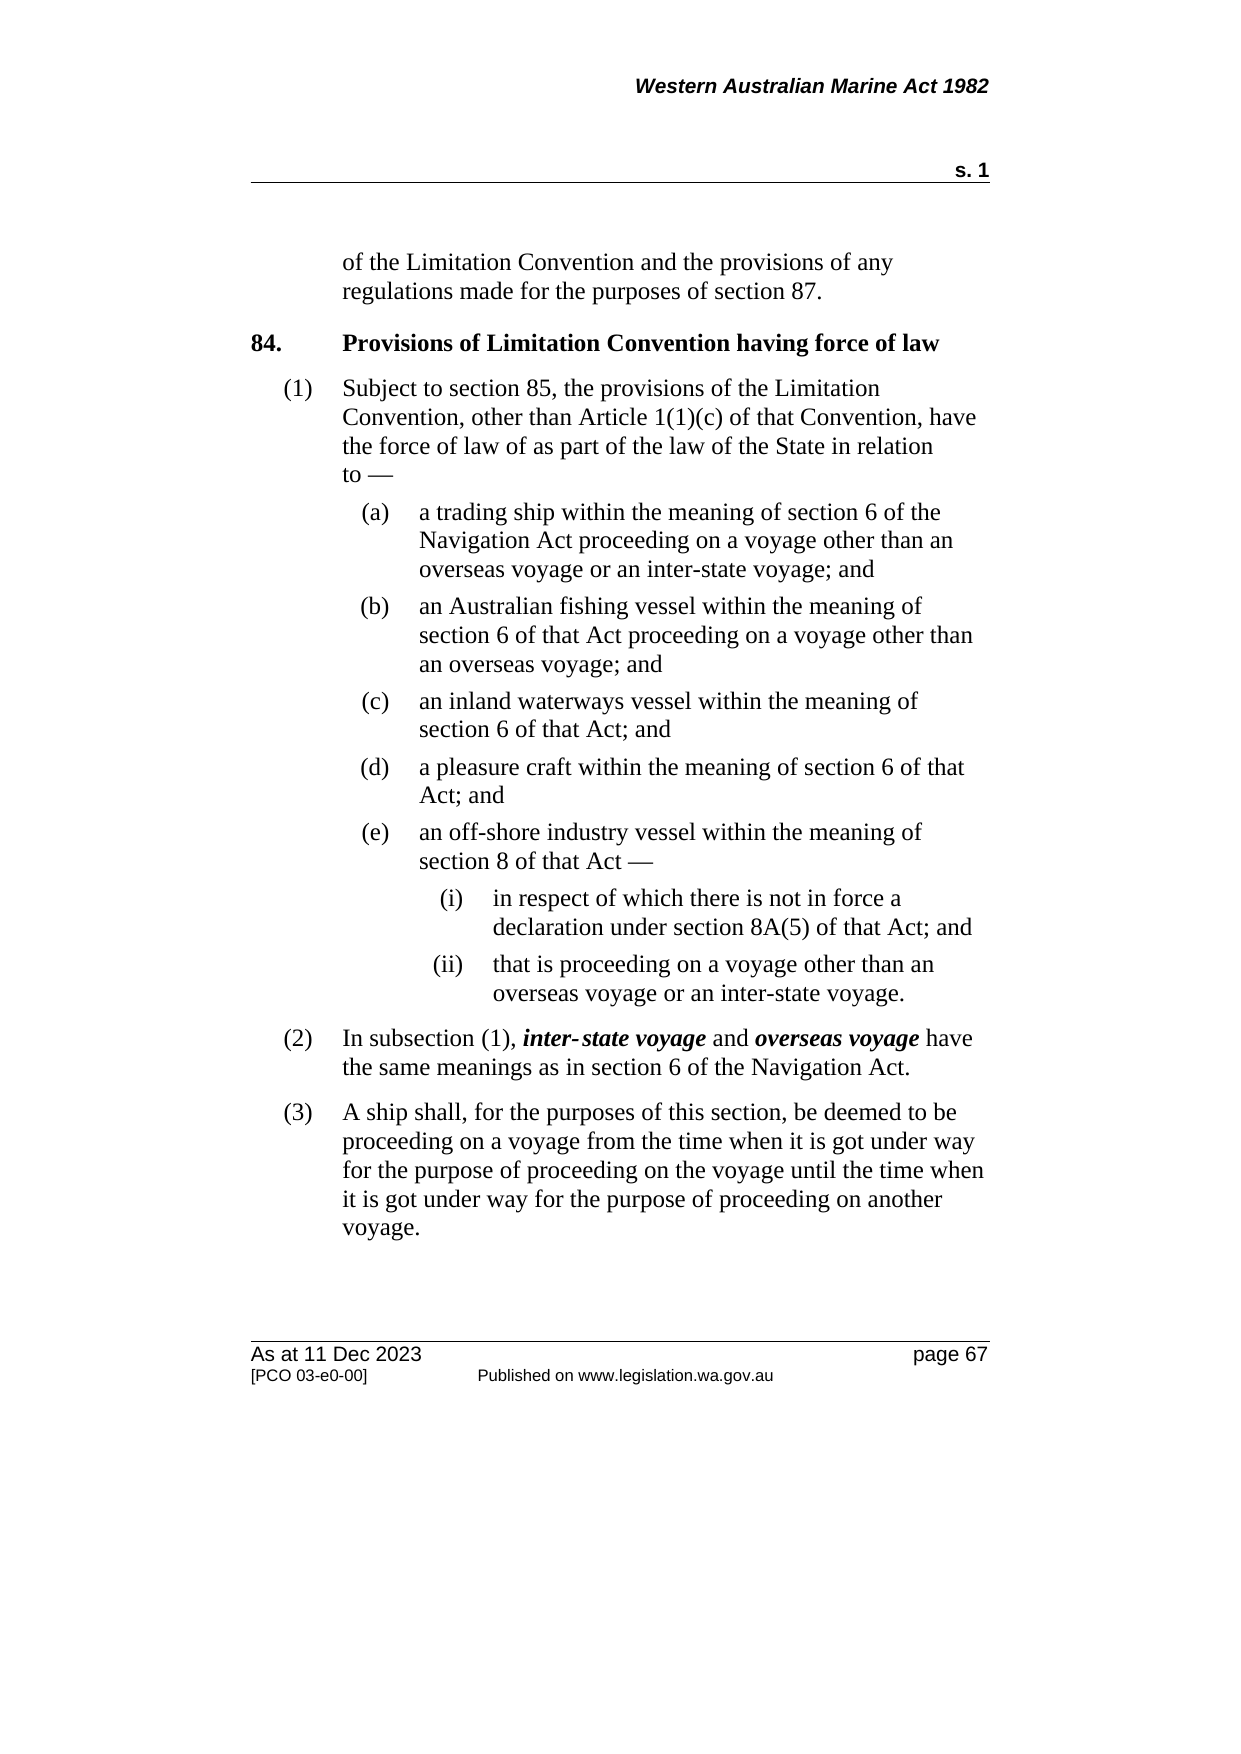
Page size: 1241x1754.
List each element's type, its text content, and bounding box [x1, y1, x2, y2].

text (ii) that is proceeding on a voyage other than an overseas voyage or an inter-state voyage. [251, 949, 990, 1007]
text (2) In subsection (1), inter-state voyage and overseas voyage have the same meanings as in section 6 of the Navigation Act. [251, 1023, 990, 1081]
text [251, 247, 990, 305]
text (a) a trading ship within the meaning of section 6 of the Navigation Act proceeding on a voyage other than an overseas voyage or an inter-state voyage; and [251, 497, 990, 583]
text (3) A ship shall, for the purposes of this section, be deemed to be proceeding on a voyage from the time when it is got under way for the purpose of proceeding on the voyage until the time when it is got under way for the purpose of proceeding on another voyage. [251, 1097, 990, 1241]
text (e) an off-shore industry vessel within the meaning of section 8 of that Act — [251, 817, 990, 875]
text (d) a pleasure craft within the meaning of section 6 of that Act; and [251, 752, 990, 809]
subtitle 84. Provisions of Limitation Convention having force of law [251, 328, 990, 357]
text (1) Subject to section 85, the provisions of the Limitation Convention, other than Article 1(1)(c) of that Convention, have the force of law of as part of the law of the State in relation to — [251, 373, 990, 488]
text (i) in respect of which there is not in force a declaration under section 8A(5) of that Act; and [251, 883, 990, 941]
text (b) an Australian fishing vessel within the meaning of section 6 of that Act proceeding on a voyage other than an overseas voyage; and [251, 591, 990, 677]
text (c) an inland waterways vessel within the meaning of section 6 of that Act; and [251, 686, 990, 743]
